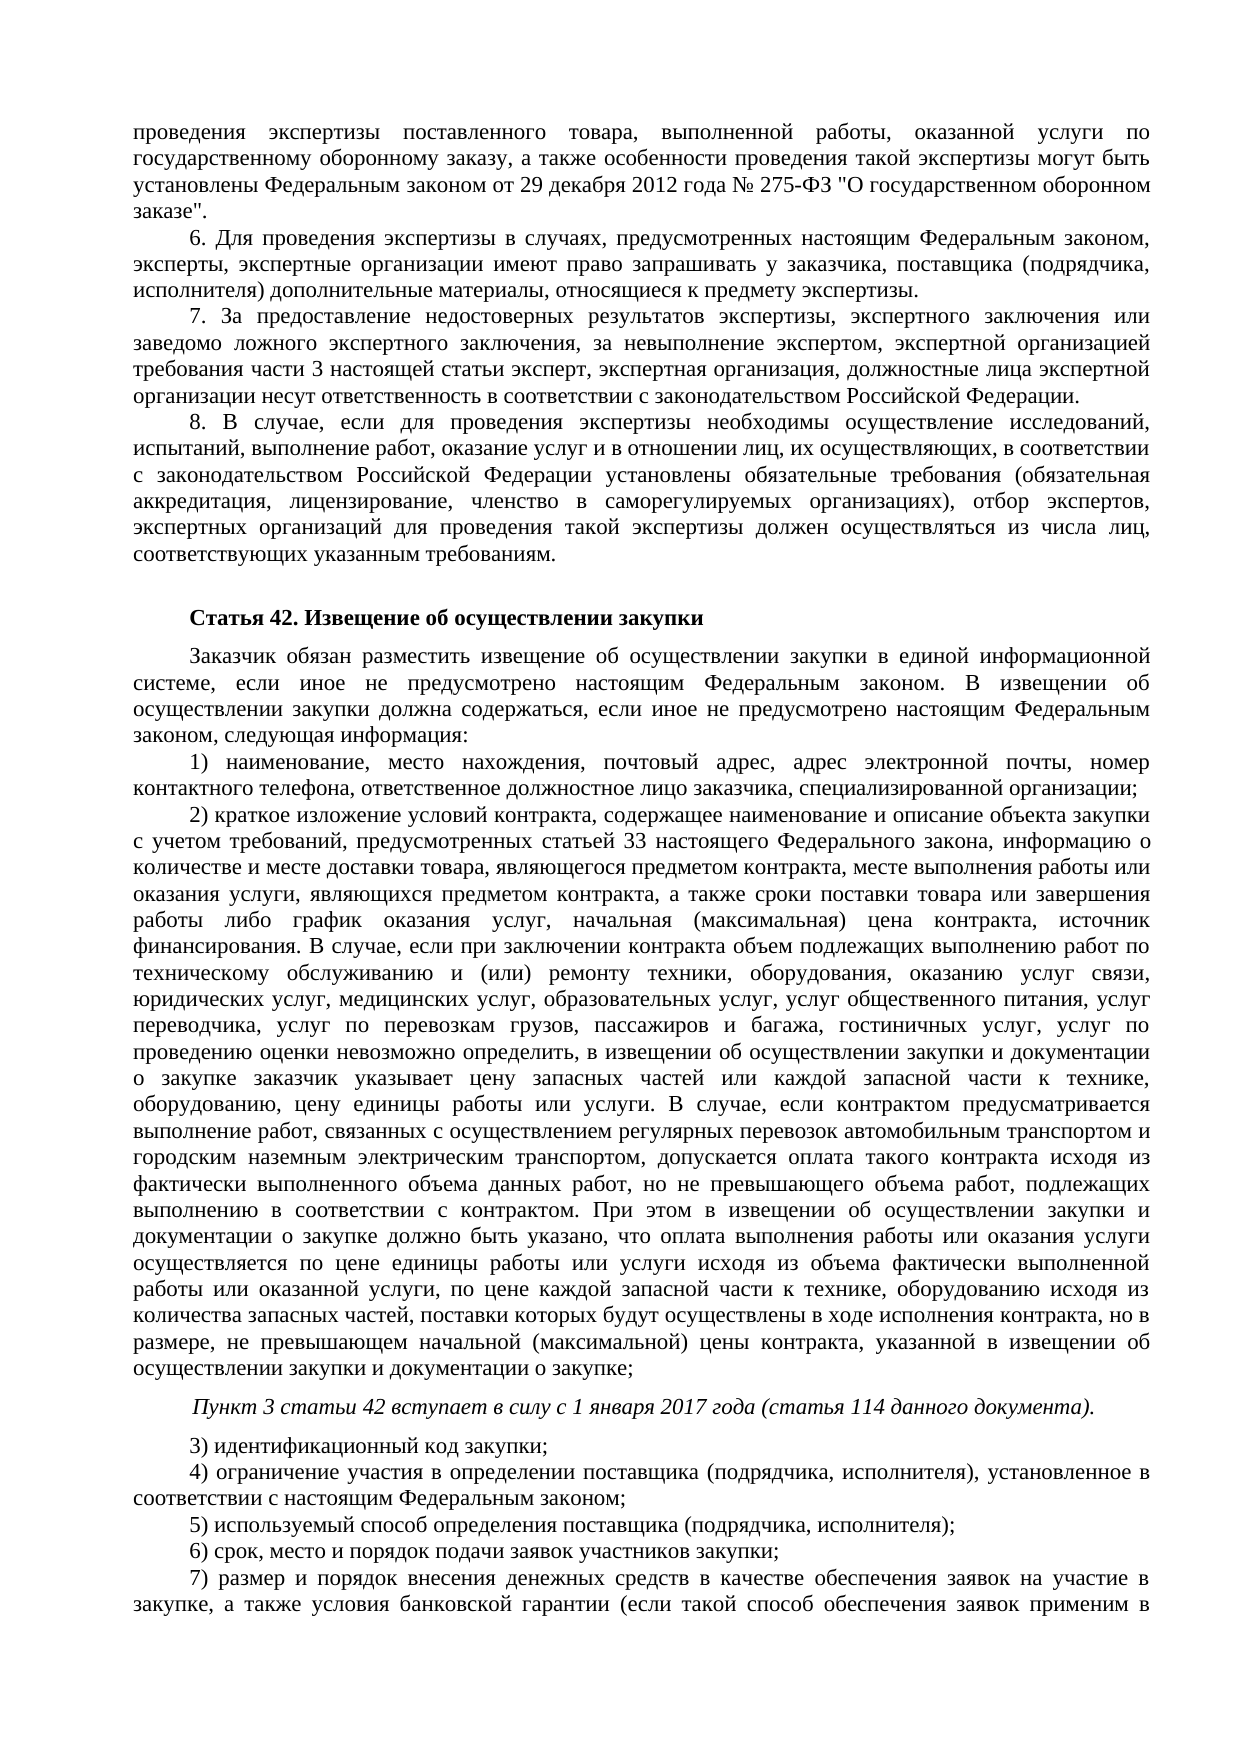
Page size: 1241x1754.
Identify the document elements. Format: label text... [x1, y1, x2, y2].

text 3) идентификационный код закупки; [133, 1432, 1152, 1458]
text Пункт 3 статьи 42 вступает в силу с 1 января 2017 года (статья 114 данного документа). [192, 1393, 1152, 1419]
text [133, 1563, 1152, 1616]
text 2) краткое изложение условий контракта, содержащее наименование и описание объекта закупки с учетом требований, предусмотренных статьей 33 настоящего Федерального закона, информацию о количестве и месте доставки товара, являющегося предметом контракта, месте выполнения работы или оказания услуги, являющихся предметом контракта, а также сроки поставки товара или завершения работы либо график оказания услуг, начальная (максимальная) цена контракта, источник финансирования. В случае, если при заключении контракта объем подлежащих выполнению работ по техническому обслуживанию и (или) ремонту техники, оборудования, оказанию услуг связи, юридических услуг, медицинских услуг, образовательных услуг, услуг общественного питания, услуг переводчика, услуг по перевозкам грузов, пассажиров и багажа, гостиничных услуг, услуг по проведению оценки невозможно определить, в извещении об осуществлении закупки и документации о закупке заказчик указывает цену запасных частей или каждой запасной части к технике, оборудованию, цену единицы работы или услуги. В случае, если контрактом предусматривается выполнение работ, связанных с осуществлением регулярных перевозок автомобильным транспортом и городским наземным электрическим транспортом, допускается оплата такого контракта исходя из фактически выполненного объема данных работ, но не превышающего объема работ, подлежащих выполнению в соответствии с контрактом. При этом в извещении об осуществлении закупки и документации о закупке должно быть указано, что оплата выполнения работы или оказания услуги осуществляется по цене единицы работы или услуги исходя из объема фактически выполненной работы или оказанной услуги, по цене каждой запасной части к технике, оборудованию исходя из количества запасных частей, поставки которых будут осуществлены в ходе исполнения контракта, но в размере, не превышающем начальной (максимальной) цены контракта, указанной в извещении об осуществлении закупки и документации о закупке; [133, 801, 1152, 1380]
text 8. В случае, если для проведения экспертизы необходимы осуществление исследований, испытаний, выполнение работ, оказание услуг и в отношении лиц, их осуществляющих, в соответствии с законодательством Российской Федерации установлены обязательные требования (обязательная аккредитация, лицензирование, членство в саморегулируемых организациях), отбор экспертов, экспертных организаций для проведения такой экспертизы должен осуществляться из числа лиц, соответствующих указанным требованиям. [133, 408, 1152, 566]
text 7. За предоставление недостоверных результатов экспертизы, экспертного заключения или заведомо ложного экспертного заключения, за невыполнение экспертом, экспертной организацией требования части 3 настоящей статьи эксперт, экспертная организация, должностные лица экспертной организации несут ответственность в соответствии с законодательством Российской Федерации. [133, 303, 1152, 408]
text 4) ограничение участия в определении поставщика (подрядчика, исполнителя), установленное в соответствии с настоящим Федеральным законом; [133, 1458, 1152, 1511]
text 6. Для проведения экспертизы в случаях, предусмотренных настоящим Федеральным законом, эксперты, экспертные организации имеют право запрашивать у заказчика, поставщика (подрядчика, исполнителя) дополнительные материалы, относящиеся к предмету экспертизы. [133, 223, 1152, 303]
text Заказчик обязан разместить извещение об осуществлении закупки в единой информационной системе, если иное не предусмотрено настоящим Федеральным законом. В извещении об осуществлении закупки должна содержаться, если иное не предусмотрено настоящим Федеральным законом, следующая информация: [133, 642, 1152, 748]
text 1) наименование, место нахождения, почтовый адрес, адрес электронной почты, номер контактного телефона, ответственное должностное лицо заказчика, специализированной организации; [133, 748, 1152, 801]
text 5) используемый способ определения поставщика (подрядчика, исполнителя); [133, 1511, 1152, 1537]
text 6) срок, место и порядок подачи заявок участников закупки; [133, 1537, 1152, 1563]
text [133, 118, 1152, 223]
text Статья 42. Извещение об осуществлении закупки [133, 604, 1152, 630]
